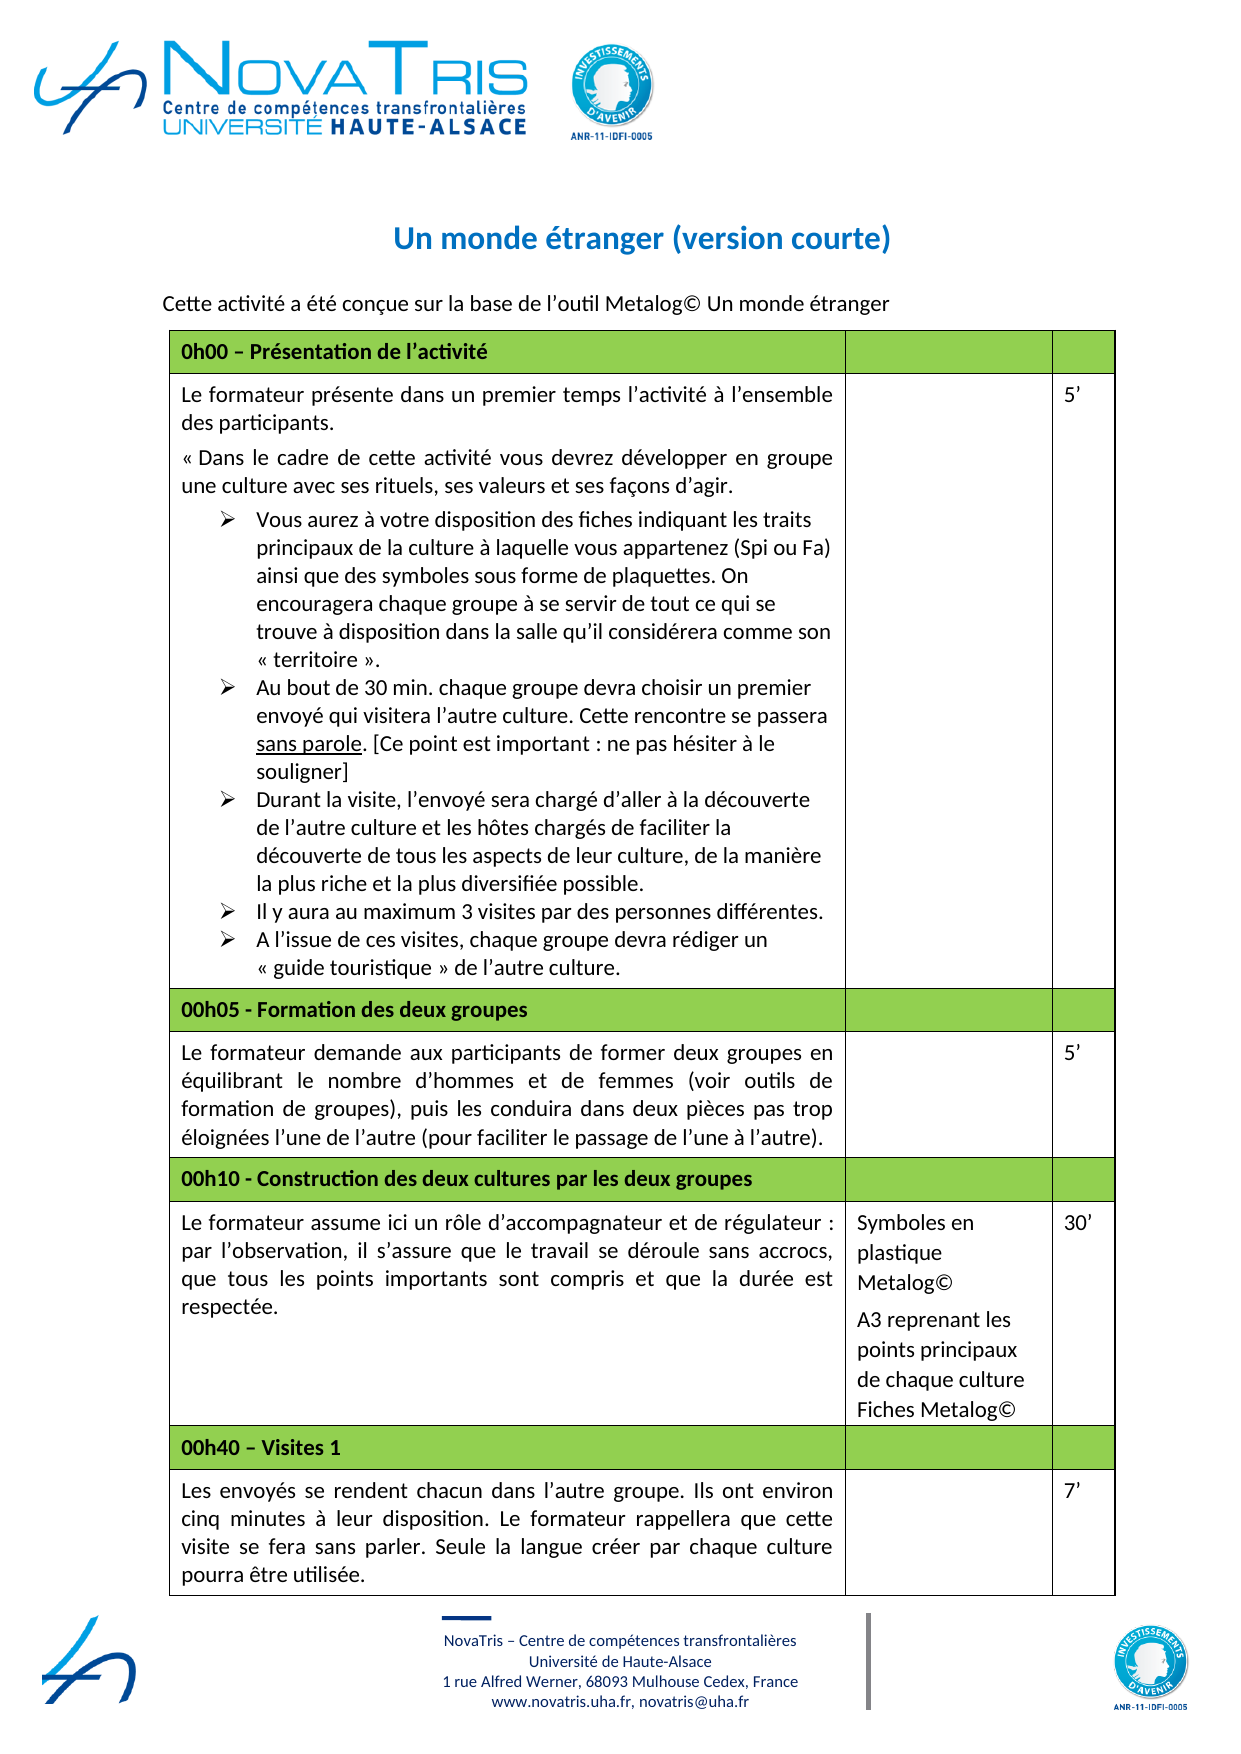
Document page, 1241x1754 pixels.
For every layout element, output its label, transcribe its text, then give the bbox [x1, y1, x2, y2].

table_cell 30’ [1053, 1202, 1114, 1425]
table_cell Le formateur présente dans un premier temps l’activité à l’ensemble des participants. « Dans le cadre de cette activité vous devrez développer en groupe une culture avec ses rituels, ses valeurs et ses façons d’agir. Vous aurez à votre disposition des fiches indiquant les traits principaux de la culture à laquelle vous appartenez (Spi ou Fa) ainsi que des symboles sous forme de plaquettes. On encouragera chaque groupe à se servir de tout ce qui se trouve à disposition dans la salle qu’il considérera comme son « territoire ». Au bout de 30 min. chaque groupe devra choisir un premier envoyé qui visitera l’autre culture. Cette rencontre se passera sans parole. [Ce point est important : ne pas hésiter à le souligner] Durant la visite, l’envoyé sera chargé d’aller à la découverte de l’autre culture et les hôtes chargés de faciliter la découverte de tous les aspects de leur culture, de la manière la plus riche et la plus diversifiée possible. Il y aura au maximum 3 visites par des personnes différentes. A l’issue de ces visites, chaque groupe devra rédiger un « guide touristique » de l’autre culture. [170, 374, 845, 988]
table_cell 5’ [1053, 374, 1114, 988]
text Cette activité a été conçue sur la base de l’outil Metalog© Un monde étranger [162, 289, 1122, 317]
table_cell [1053, 1158, 1114, 1201]
table_cell Le formateur assume ici un rôle d’accompagnateur et de régulateur : par l’observation, il s’assure que le travail se déroule sans accrocs, que tous les points importants sont compris et que la durée est respectée. [170, 1202, 845, 1425]
table_cell 00h10 - Construction des deux cultures par les deux groupes [170, 1158, 845, 1201]
table_cell [846, 989, 1052, 1031]
table_cell Symboles en plastique Metalog© A3 reprenant les points principaux de chaque culture Fiches Metalog© [846, 1202, 1052, 1425]
text Un monde étranger (version courte) [162, 217, 1122, 258]
table_cell [1053, 1426, 1114, 1469]
table_header 0h00 – Présentation de l’activité [170, 331, 845, 373]
table_header [1053, 331, 1114, 373]
table_cell [846, 1032, 1052, 1157]
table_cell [170, 1470, 845, 1595]
picture [34, 34, 533, 141]
table_header [846, 331, 1052, 373]
table_cell 7’ [1053, 1470, 1114, 1595]
table_cell 00h05 - Formation des deux groupes [170, 989, 845, 1031]
picture [42, 1615, 136, 1704]
picture [1112, 1623, 1190, 1710]
picture [554, 40, 670, 157]
table_cell [1053, 989, 1114, 1031]
table_cell Le formateur demande aux participants de former deux groupes en équilibrant le nombre d’hommes et de femmes (voir outils de formation de groupes), puis les conduira dans deux pièces pas trop éloignées l’une de l’autre (pour faciliter le passage de l’une à l’autre). [170, 1032, 845, 1157]
table_cell [846, 1158, 1052, 1201]
table_cell [846, 1426, 1052, 1469]
table_cell 5’ [1053, 1032, 1114, 1157]
table_cell [846, 1470, 1052, 1595]
table_cell [846, 374, 1052, 988]
table_cell 00h40 – Visites 1 [170, 1426, 845, 1469]
